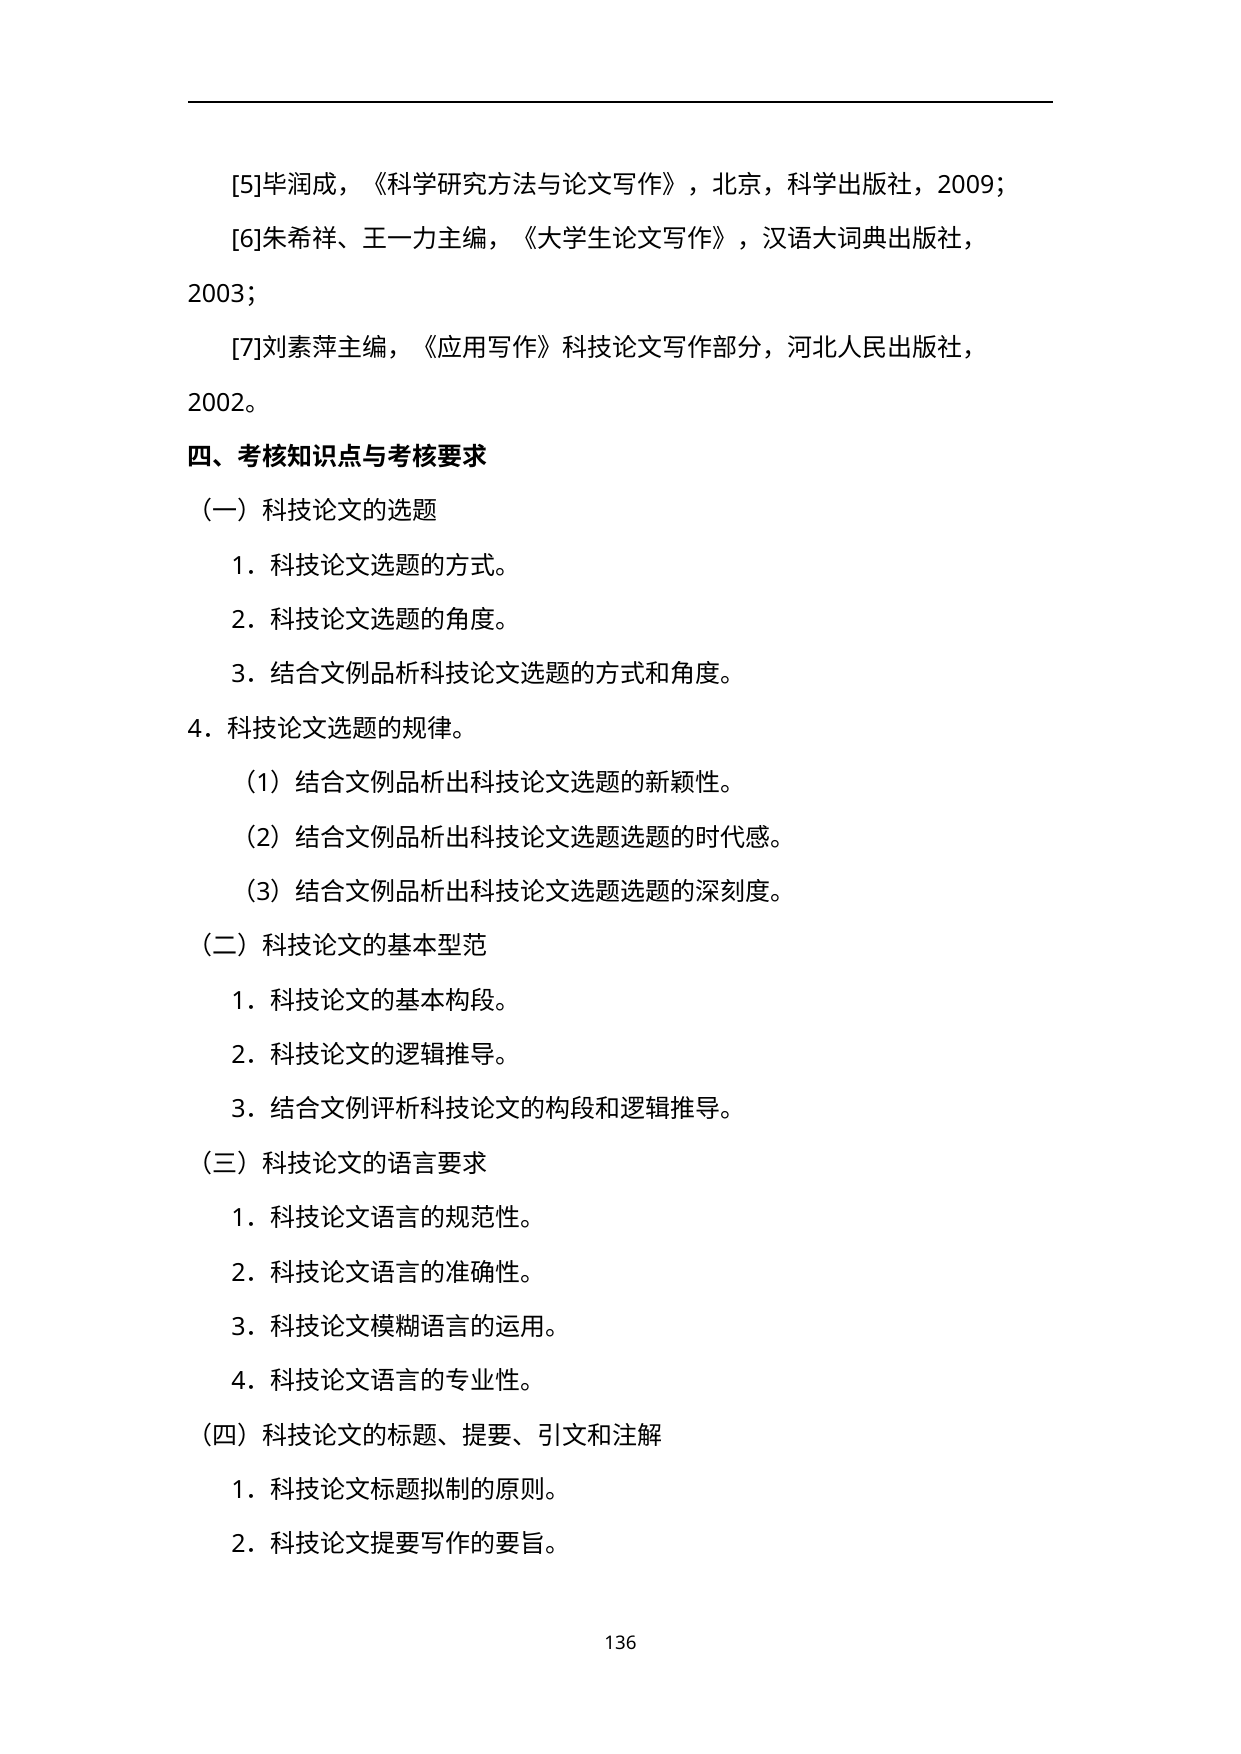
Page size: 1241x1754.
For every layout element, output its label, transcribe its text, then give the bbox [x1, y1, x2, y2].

text 2．科技论文语言的准确性。 [187, 1252, 1053, 1288]
text 2．科技论文的逻辑推导。 [187, 1034, 1053, 1071]
text 3．科技论文模糊语言的运用。 [187, 1306, 1053, 1343]
text （2）结合文例品析出科技论文选题选题的时代感。 [187, 817, 1053, 853]
text 3．结合文例评析科技论文的构段和逻辑推导。 [187, 1089, 1053, 1125]
text 4．科技论文语言的专业性。 [187, 1361, 1053, 1397]
text 2．科技论文选题的角度。 [187, 599, 1053, 636]
text 1．科技论文选题的方式。 [187, 545, 1053, 581]
text （四）科技论文的标题、提要、引文和注解 [187, 1415, 1053, 1451]
text 3．结合文例品析科技论文选题的方式和角度。 [187, 654, 1053, 690]
text （二）科技论文的基本型范 [187, 926, 1053, 962]
text 1．科技论文的基本构段。 [187, 980, 1053, 1016]
text 四、考核知识点与考核要求 [187, 436, 1053, 473]
text [5]毕润成，《科学研究方法与论文写作》，北京，科学出版社，2009； [187, 164, 1053, 201]
text （三）科技论文的语言要求 [187, 1143, 1053, 1179]
text （3）结合文例品析出科技论文选题选题的深刻度。 [187, 871, 1053, 908]
text 2．科技论文提要写作的要旨。 [187, 1524, 1053, 1560]
text （一）科技论文的选题 [187, 491, 1053, 527]
text [6]朱希祥、王一力主编，《大学生论文写作》，汉语大词典出版社，2003； [187, 219, 1053, 309]
text [7]刘素萍主编，《应用写作》科技论文写作部分，河北人民出版社，2002。 [187, 328, 1053, 418]
text 4．科技论文选题的规律。 [187, 708, 1053, 744]
text 1．科技论文标题拟制的原则。 [187, 1469, 1053, 1506]
text 1．科技论文语言的规范性。 [187, 1198, 1053, 1234]
text （1）结合文例品析出科技论文选题的新颖性。 [187, 763, 1053, 799]
